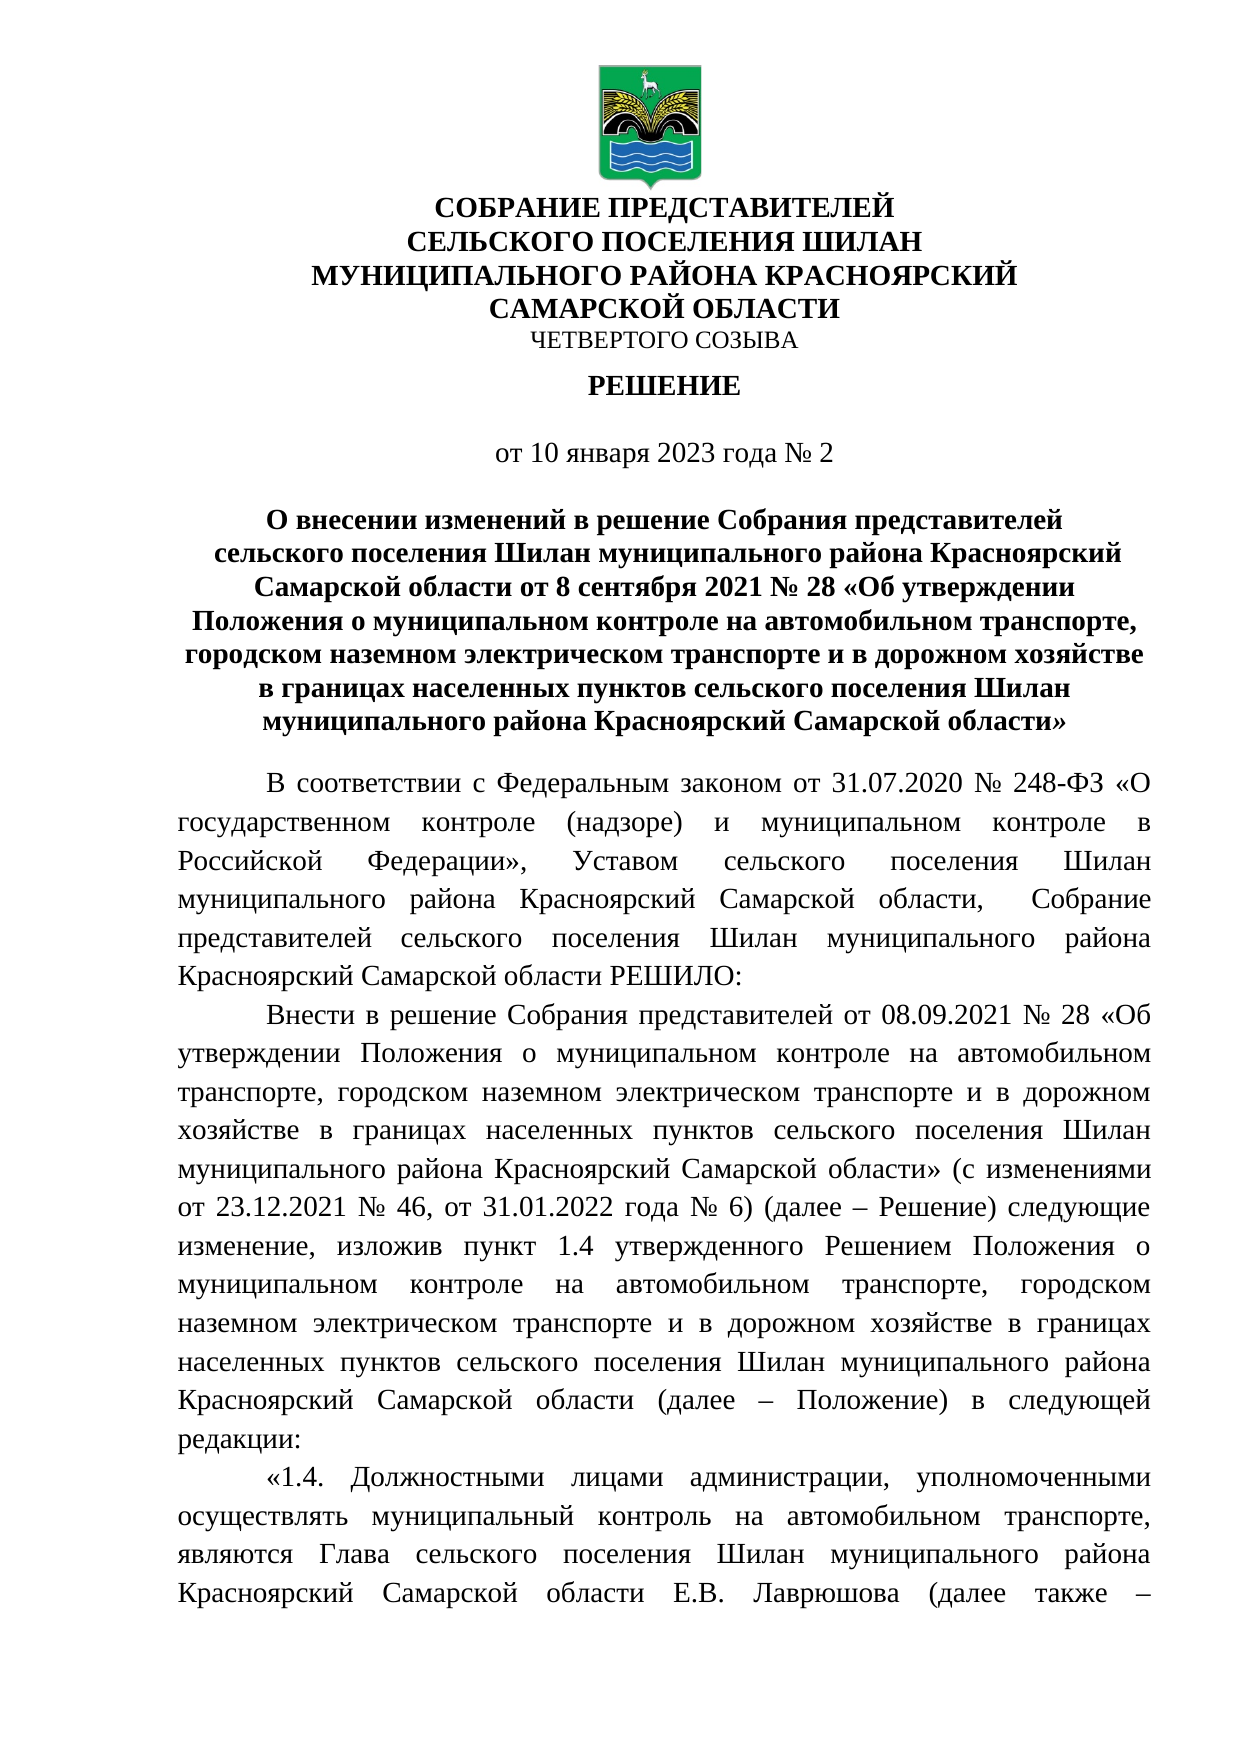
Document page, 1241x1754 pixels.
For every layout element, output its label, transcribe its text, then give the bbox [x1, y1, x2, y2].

text СОБРАНИЕ ПРЕДСТАВИТЕЛЕЙ [177, 118, 1152, 224]
text ЧЕТВЕРТОГО СОЗЫВА [177, 325, 1152, 353]
text РЕШЕНИЕ [177, 368, 1152, 401]
text СЕЛЬСКОГО ПОСЕЛЕНИЯ ШИЛАН [177, 224, 1152, 258]
text Внести в решение Собрания представителей от 08.09.2021 № 28 «Об утверждении Положения о муниципальном контроле на автомобильном транспорте, городском наземном электрическом транспорте и в дорожном хозяйстве в границах населенных пунктов сельского поселения Шилан муниципального района Красноярский Самарской области» (с изменениями от 23.12.2021 № 46, от 31.01.2022 года № 6) (далее – Решение) следующие изменение, изложив пункт 1.4 утвержденного Решением Положения о муниципальном контроле на автомобильном транспорте, городском наземном электрическом транспорте и в дорожном хозяйстве в границах населенных пунктов сельского поселения Шилан муниципального района Красноярский Самарской области (далее – Положение) в следующей редакции: [177, 997, 1152, 1454]
text САМАРСКОЙ ОБЛАСТИ [177, 291, 1152, 325]
text О внесении изменений в решение Собрания представителей [177, 502, 1152, 536]
text В соответствии с Федеральным законом от 31.07.2020 № 248-ФЗ «О государственном контроле (надзоре) и муниципальном контроле в Российской Федерации», Уставом сельского поселения Шилан муниципального района Красноярский Самарской области, Собрание представителей сельского поселения Шилан муниципального района Красноярский Самарской области РЕШИЛО: [177, 766, 1152, 992]
text МУНИЦИПАЛЬНОГО РАЙОНА КРАСНОЯРСКИЙ [177, 258, 1152, 291]
picture [598, 65, 702, 191]
text сельского поселения Шилан муниципального района Красноярский Самарской области от 8 сентября 2021 № 28 «Об утверждении Положения о муниципальном контроле на автомобильном транспорте, городском наземном электрическом транспорте и в дорожном хозяйстве в границах населенных пунктов сельского поселения Шилан муниципального района Красноярский Самарской области» [177, 536, 1152, 737]
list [177, 1459, 1152, 1608]
text от 10 января 2023 года № 2 [177, 435, 1152, 468]
